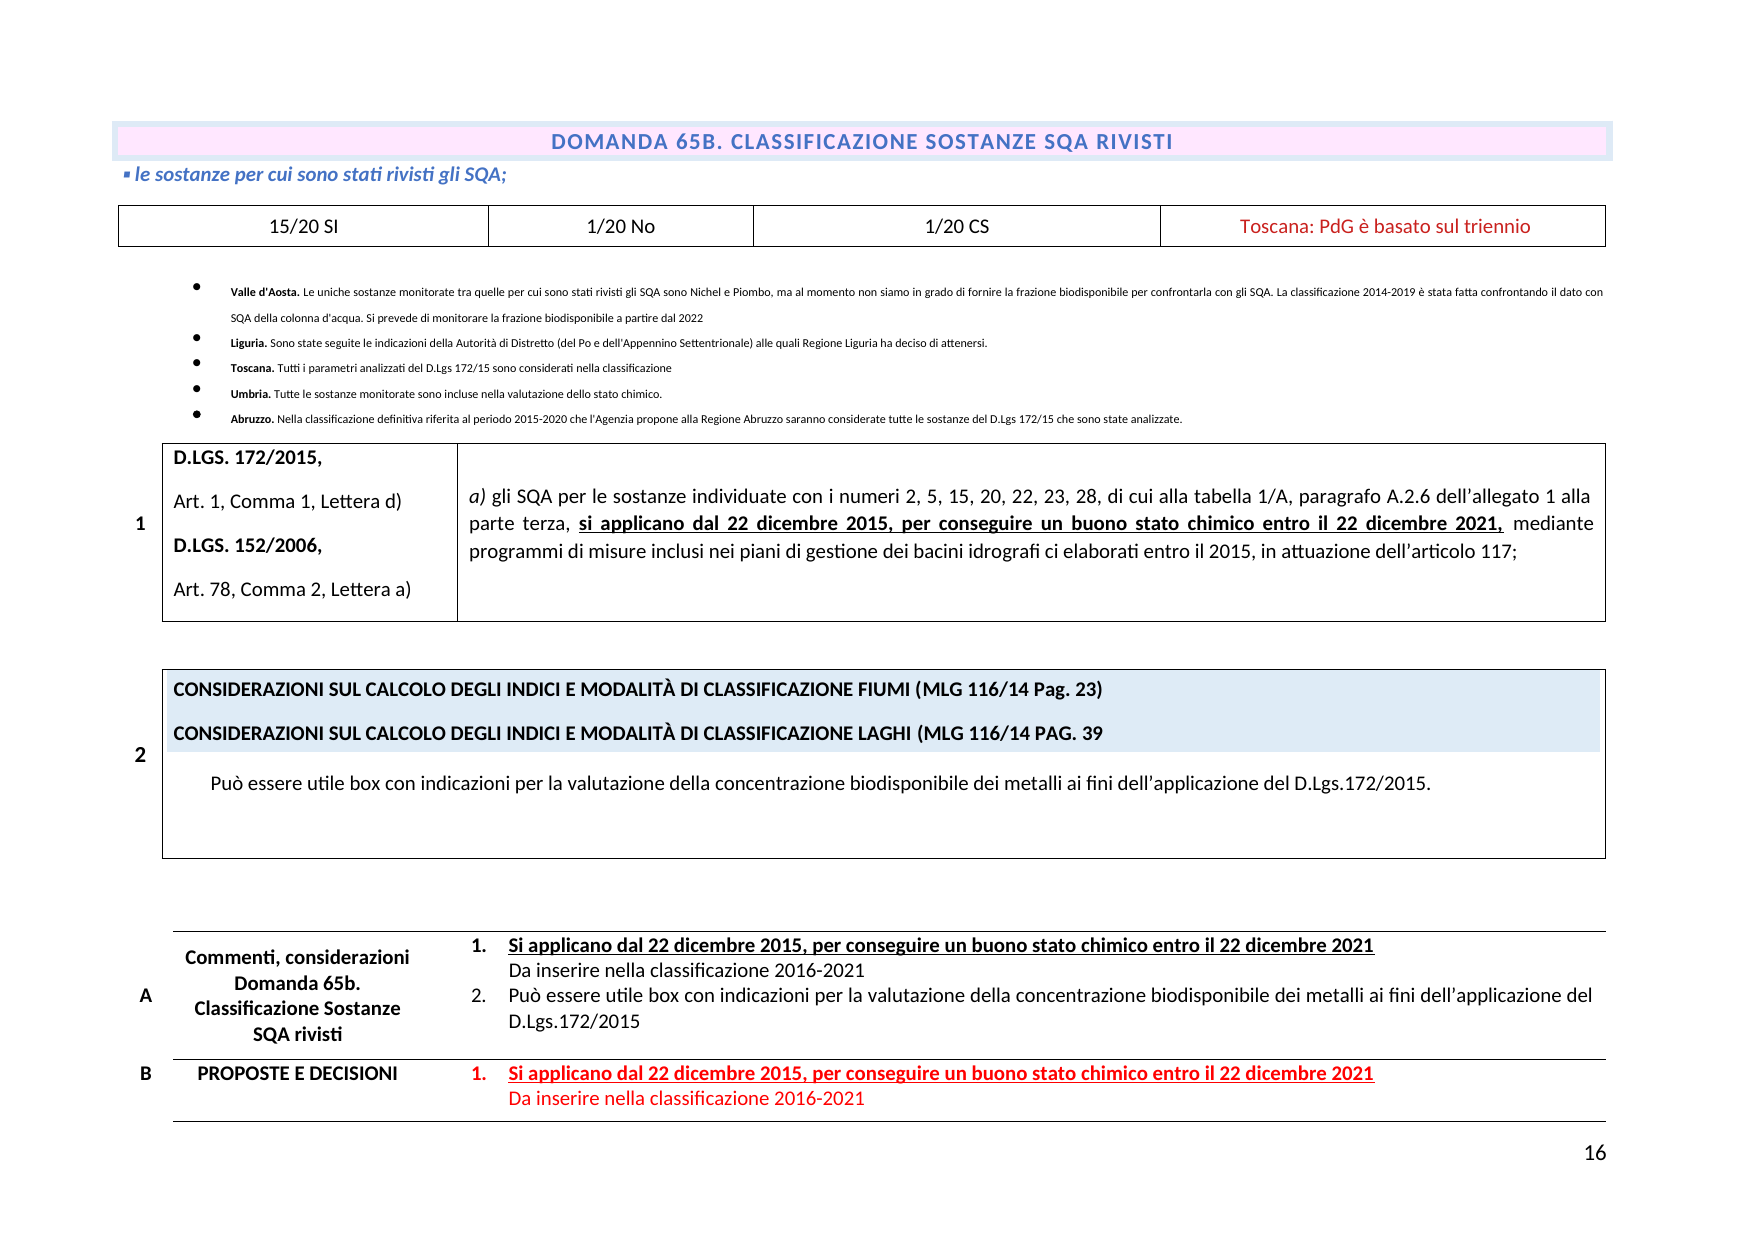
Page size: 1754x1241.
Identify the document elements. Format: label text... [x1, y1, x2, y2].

text ▪ le sostanze per cui sono stati rivisti gli SQA; [118, 161, 1606, 186]
table_header Commenti, considerazioni Domanda 65b. Classificazione Sostanze SQA rivisti [173, 932, 422, 1059]
list Liguria. Sono state seguite le indicazioni della Autorità di Distretto (del Po e dell'Appennino Settentrionale) alle quali Regione Liguria ha deciso di attenersi. [193, 325, 1606, 351]
table_header CONSIDERAZIONI SUL CALCOLO DEGLI INDICI E MODALITÀ DI CLASSIFICAZIONE FIUMI (MLG 116/14 Pag. 23) CONSIDERAZIONI SUL CALCOLO DEGLI INDICI E MODALITÀ DI CLASSIFICAZIONE LAGHI (MLG 116/14 PAG. 39 Può essere utile box con indicazioni per la valutazione della concentrazione biodisponibile dei metalli ai fini dell’applicazione del D.Lgs.172/2015. [163, 670, 1605, 858]
list Toscana. Tutti i parametri analizzati del D.Lgs 172/15 sono considerati nella classificazione [193, 351, 1606, 376]
subtitle Domanda 65b. Classificazione Sostanze SQA rivisti [118, 127, 1606, 155]
table_header Toscana: PdG è basato sul triennio [1161, 206, 1605, 246]
list Valle d'Aosta. Le uniche sostanze monitorate tra quelle per cui sono stati rivisti gli SQA sono Nichel e Piombo, ma al momento non siamo in grado di fornire la frazione biodisponibile per confrontarla con gli SQA. La classificazione 2014-2019 è stata fatta confrontando il dato con SQA della colonna d'acqua. Si prevede di monitorare la frazione biodisponibile a partire dal 2022 [193, 274, 1606, 325]
list Abruzzo. Nella classificazione definitiva riferita al periodo 2015-2020 che l'Agenzia propone alla Regione Abruzzo saranno considerate tutte le sostanze del D.Lgs 172/15 che sono state analizzate. [193, 401, 1606, 427]
table_header 2 [118, 669, 162, 858]
table_header 1/20 No [489, 206, 753, 246]
table_header a) gli SQA per le sostanze individuate con i numeri 2, 5, 15, 20, 22, 23, 28, di cui alla tabella 1/A, paragrafo A.2.6 dell’allegato 1 alla parte terza, si applicano dal 22 dicembre 2015, per conseguire un buono stato chimico entro il 22 dicembre 2021, mediante programmi di misure inclusi nei piani di gestione dei bacini idrografi ci elaborati entro il 2015, in attuazione dell’articolo 117; [458, 444, 1605, 621]
table_header D.LGS. 172/2015, Art. 1, Comma 1, Lettera d) D.LGS. 152/2006, Art. 78, Comma 2, Lettera a) [163, 444, 457, 621]
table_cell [422, 1060, 1606, 1121]
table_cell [173, 1060, 422, 1121]
list Umbria. Tutte le sostanze monitorate sono incluse nella valutazione dello stato chimico. [193, 376, 1606, 401]
table_header A [118, 931, 173, 1059]
table_header 1/20 CS [754, 206, 1160, 246]
table_header 15/20 SI [119, 206, 488, 246]
table_cell B [118, 1059, 173, 1121]
table_header Si applicano dal 22 dicembre 2015, per conseguire un buono stato chimico entro il 22 dicembre 2021 Da inserire nella classificazione 2016-2021 Può essere utile box con indicazioni per la valutazione della concentrazione biodisponibile dei metalli ai fini dell’applicazione del D.Lgs.172/2015 [422, 932, 1606, 1059]
table_header 1 [118, 443, 162, 621]
